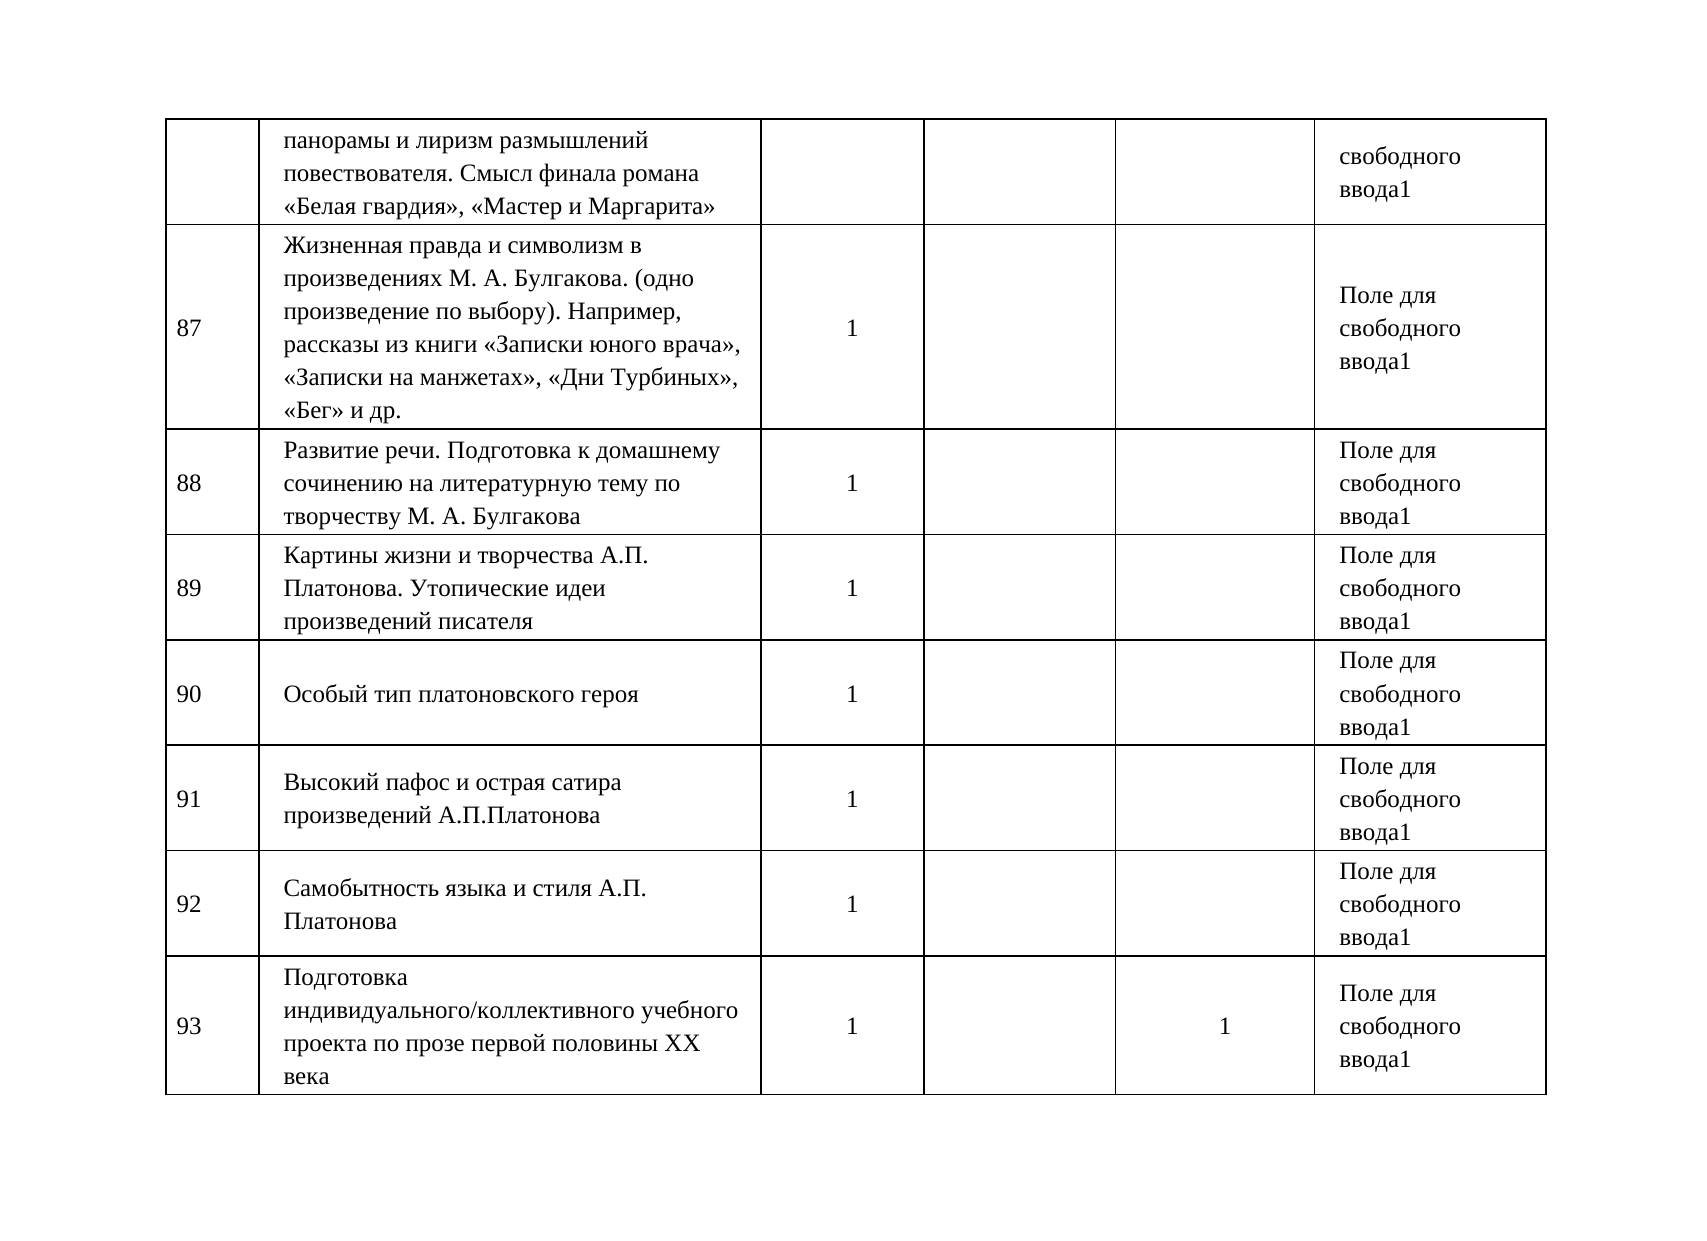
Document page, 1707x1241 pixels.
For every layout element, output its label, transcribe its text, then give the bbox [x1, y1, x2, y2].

table_cell [925, 120, 1115, 223]
table_cell 1 [762, 225, 923, 428]
table_cell [925, 746, 1115, 850]
table_cell [925, 225, 1115, 428]
table_cell 1 [762, 641, 923, 744]
table_cell [1116, 851, 1314, 955]
table_cell [1116, 120, 1314, 223]
table_cell Особый тип платоновского героя [260, 641, 760, 744]
table_cell 92 [167, 851, 258, 955]
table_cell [1315, 957, 1545, 1093]
table_cell Жизненная правда и символизм в произведениях М. А. Булгакова. (одно произведение по выбору). Например, рассказы из книги «Записки юного врача», «Записки на манжетах», «Дни Турбиных», «Бег» и др. [260, 225, 760, 428]
table_cell [925, 957, 1115, 1093]
table_cell 91 [167, 746, 258, 850]
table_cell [1315, 120, 1545, 223]
table_cell 1 [762, 851, 923, 955]
table_cell Подготовка индивидуального/коллективного учебного проекта по прозе первой половины ХХ века [260, 957, 760, 1093]
table_cell Поле для свободного ввода1 [1315, 746, 1545, 850]
table_cell 89 [167, 535, 258, 639]
table_cell 1 [762, 120, 923, 223]
table_cell Поле для свободного ввода1 [1315, 535, 1545, 639]
table_cell 87 [167, 225, 258, 428]
table_cell [1116, 225, 1314, 428]
table_cell 1 [762, 430, 923, 533]
table_cell [925, 851, 1115, 955]
table_cell 1 [762, 535, 923, 639]
table_cell [1116, 746, 1314, 850]
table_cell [260, 120, 760, 223]
table_cell 86 [167, 120, 258, 223]
table_cell Поле для свободного ввода1 [1315, 641, 1545, 744]
table_cell 90 [167, 641, 258, 744]
table_cell Поле для свободного ввода1 [1315, 430, 1545, 533]
table_cell 1 [762, 746, 923, 850]
table_cell [925, 430, 1115, 533]
table_cell [1116, 641, 1314, 744]
table_cell Поле для свободного ввода1 [1315, 225, 1545, 428]
table_cell Картины жизни и творчества А.П. Платонова. Утопические идеи произведений писателя [260, 535, 760, 639]
table_cell Поле для свободного ввода1 [1315, 851, 1545, 955]
table_cell Самобытность языка и стиля А.П. Платонова [260, 851, 760, 955]
table_cell Высокий пафос и острая сатира произведений А.П.Платонова [260, 746, 760, 850]
table_cell Развитие речи. Подготовка к домашнему сочинению на литературную тему по творчеству М. А. Булгакова [260, 430, 760, 533]
table_cell [1116, 430, 1314, 533]
table_cell 88 [167, 430, 258, 533]
table_cell 1 [762, 957, 923, 1093]
table_cell 1 [1116, 957, 1314, 1093]
table_cell [925, 535, 1115, 639]
table_cell [1116, 535, 1314, 639]
table_cell 93 [167, 957, 258, 1093]
table_cell [925, 641, 1115, 744]
